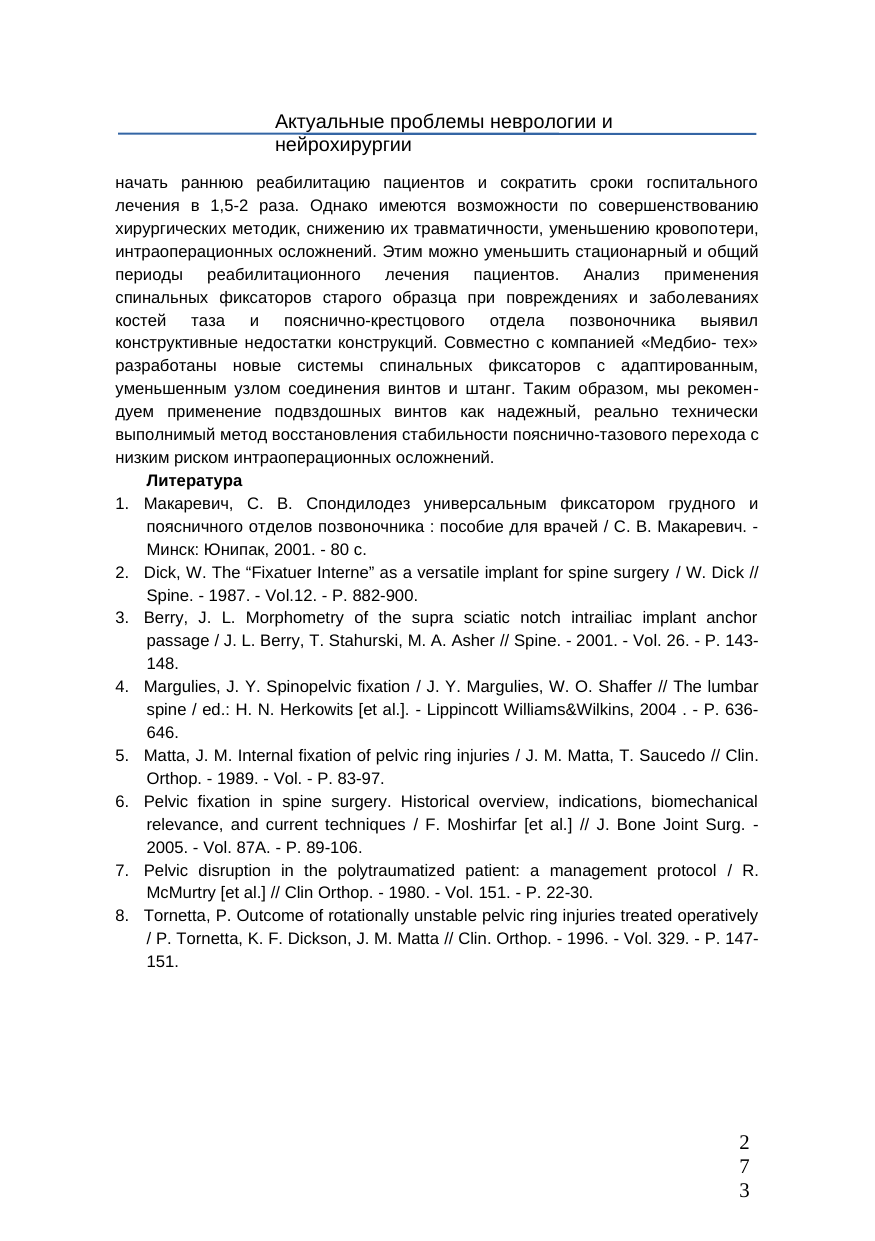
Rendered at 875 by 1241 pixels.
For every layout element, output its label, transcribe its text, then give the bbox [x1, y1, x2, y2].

list Tornetta, P. Outcome of rotationally unstable pelvic ring injuries treated operatively / P. Tornetta, K. F. Dickson, J. M. Matta // Clin. Orthop. - 1996. - Vol. 329. - P. 147-151. [115, 906, 759, 971]
list Berry, J. L. Morphometry of the supra sciatic notch intrailiac implant anchor passage / J. L. Berry, T. Stahurski, M. A. Asher // Spine. - 2001. - Vol. 26. - P. 143-148. [115, 608, 759, 673]
list Макаревич, С. В. Спондилодез универсальным фиксатором грудного и поясничного отделов позвоночника : пособие для врачей / С. В. Макаревич. - Минск: Юнипак, 2001. - 80 c. [115, 494, 759, 559]
text Литература [115, 471, 759, 490]
list Margulies, J. Y. Spinopelvic fixation / J. Y. Margulies, W. O. Shaffer // The lumbar spine / ed.: H. N. Herkowits [et al.]. - Lippincott Williams&Wilkins, 2004 . - P. 636-646. [115, 677, 759, 742]
list Matta, J. M. Internal fixation of pelvic ring injuries / J. M. Matta, T. Saucedo // Clin. Orthop. - 1989. - Vol. - P. 83-97. [115, 746, 759, 788]
list Pelvic disruption in the polytraumatized patient: a management protocol / R. McMurtry [et al.] // Clin Orthop. - 1980. - Vol. 151. - P. 22-30. [115, 860, 759, 902]
list Pelvic fixation in spine surgery. Historical overview, indications, biomechanical relevance, and current techniques / F. Moshirfar [et al.] // J. Bone Joint Surg. - 2005. - Vol. 87A. - P. 89-106. [115, 792, 759, 857]
list Dick, W. The “Fixatuer Interne” as a versatile implant for spine surgery / W. Dick // Spine. - 1987. - Vol.12. - P. 882-900. [115, 562, 759, 604]
